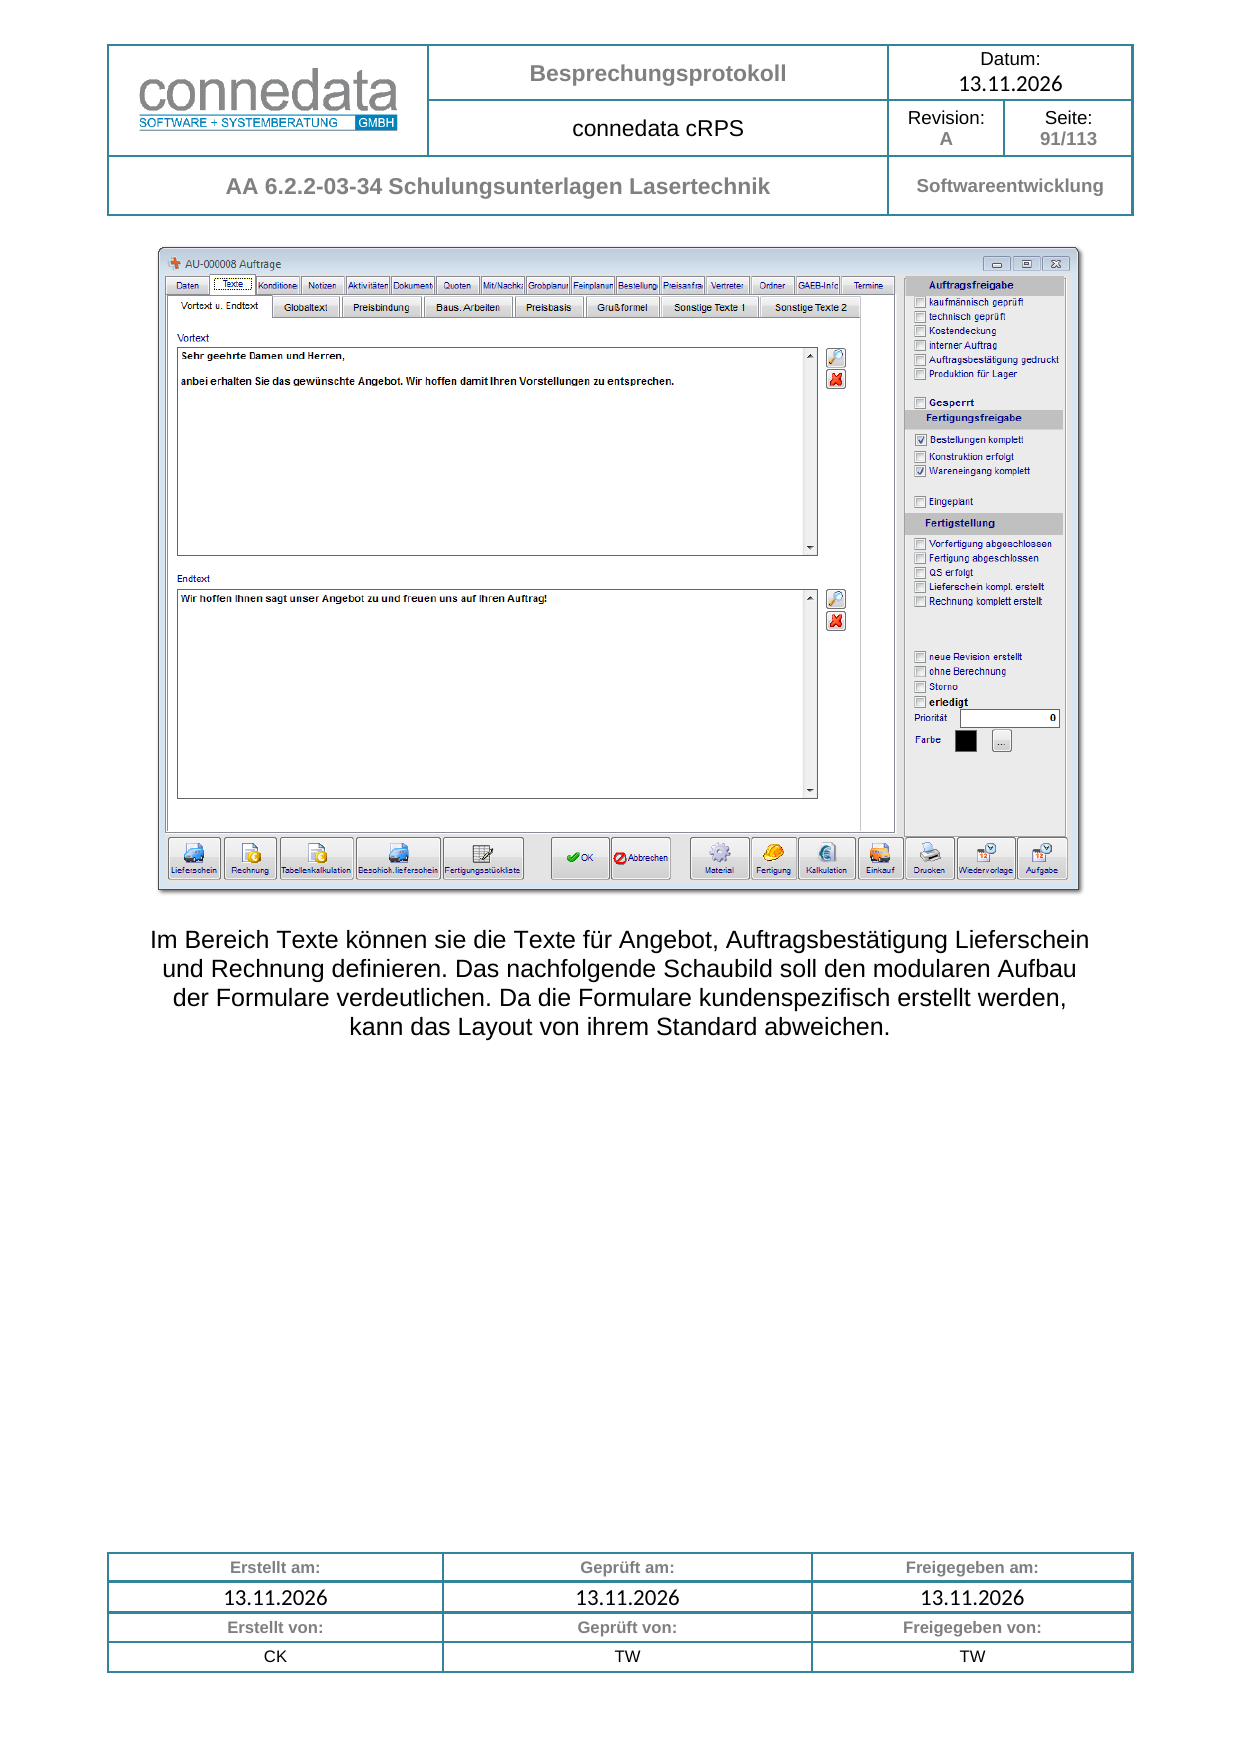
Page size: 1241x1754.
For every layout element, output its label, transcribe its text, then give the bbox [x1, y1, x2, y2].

picture [136, 68, 399, 133]
picture [155, 244, 1085, 897]
text Im Bereich Texte können sie die Texte für Angebot, Auftragsbestätigung Lieferschein und Rechnung definieren. Das nachfolgende Schaubild soll den modularen Aufbau der Formulare verdeutlichen. Da die Formulare kundenspezifisch erstellt werden, kann das Layout von ihrem Standard abweichen. [148, 925, 1093, 1040]
